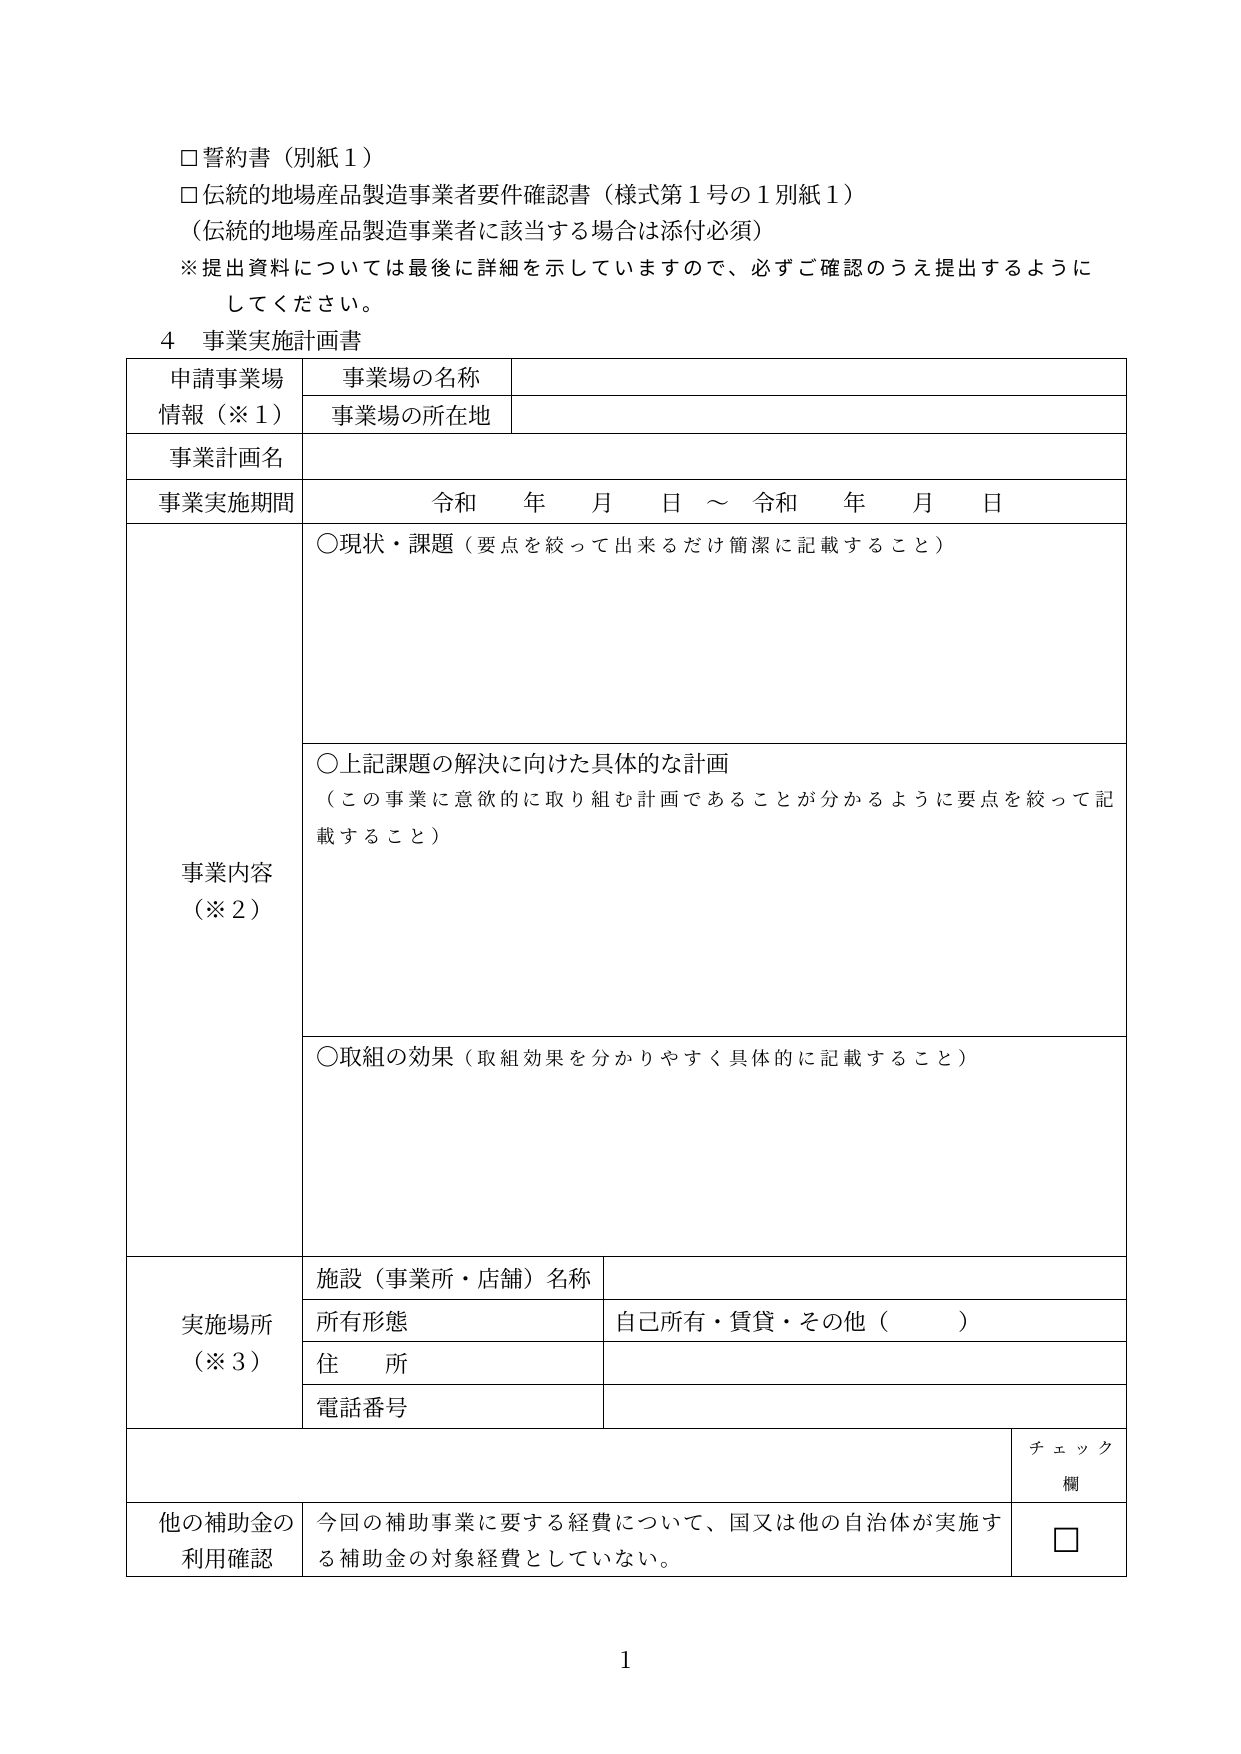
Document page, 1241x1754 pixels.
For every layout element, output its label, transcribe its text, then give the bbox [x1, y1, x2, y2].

table_cell 事業内容 （※２） [127, 524, 302, 1256]
table_cell [604, 1342, 1126, 1384]
table_cell [303, 434, 1126, 479]
table_cell 令和 年 月 日 ～ 令和 年 月 日 [303, 480, 1126, 523]
table_cell 〇上記課題の解決に向けた具体的な計画 （この事業に意欲的に取り組む計画であることが分かるように要点を絞って記載すること） [303, 744, 1126, 1036]
table_header 申請事業場 情報（※１） [127, 359, 302, 433]
table_cell [604, 1257, 1126, 1299]
table_cell 事業場の所在地 [303, 396, 511, 433]
table_cell 事業計画名 [127, 434, 302, 479]
table_cell [512, 396, 1126, 433]
table_cell 事業実施期間 [127, 480, 302, 523]
table_cell 自己所有・賃貸・その他（ ） [604, 1300, 1126, 1341]
table_cell 他の補助金の 利用確認 [127, 1503, 302, 1576]
table_cell チェック欄 [1012, 1429, 1126, 1502]
table_cell 施設（事業所・店舗）名称 [303, 1257, 603, 1299]
text ※提出資料については最後に詳細を示していますので、必ずご確認のうえ提出するようにしてください。 [156, 248, 1096, 321]
table_cell 〇現状・課題（要点を絞って出来るだけ簡潔に記載すること） [303, 524, 1126, 743]
text ４ 事業実施計画書 [156, 321, 1096, 357]
text 伝統的地場産品製造事業者要件確認書（様式第１号の１別紙１） [156, 175, 1096, 212]
table_cell [127, 1429, 1011, 1502]
table_cell 〇取組の効果（取組効果を分かりやすく具体的に記載すること） [303, 1037, 1126, 1256]
table_cell 住 所 [303, 1342, 603, 1384]
text （伝統的地場産品製造事業者に該当する場合は添付必須） [156, 212, 1096, 248]
table_header [512, 359, 1126, 395]
table_cell 今回の補助事業に要する経費について、国又は他の自治体が実施する補助金の対象経費としていない。 [303, 1503, 1011, 1576]
table_cell [604, 1385, 1126, 1428]
table_cell 所有形態 [303, 1300, 603, 1341]
table_cell 電話番号 [303, 1385, 603, 1428]
table_cell 実施場所 （※３） [127, 1257, 302, 1428]
text 誓約書（別紙１） [156, 139, 1096, 175]
table_header 事業場の名称 [303, 359, 511, 395]
